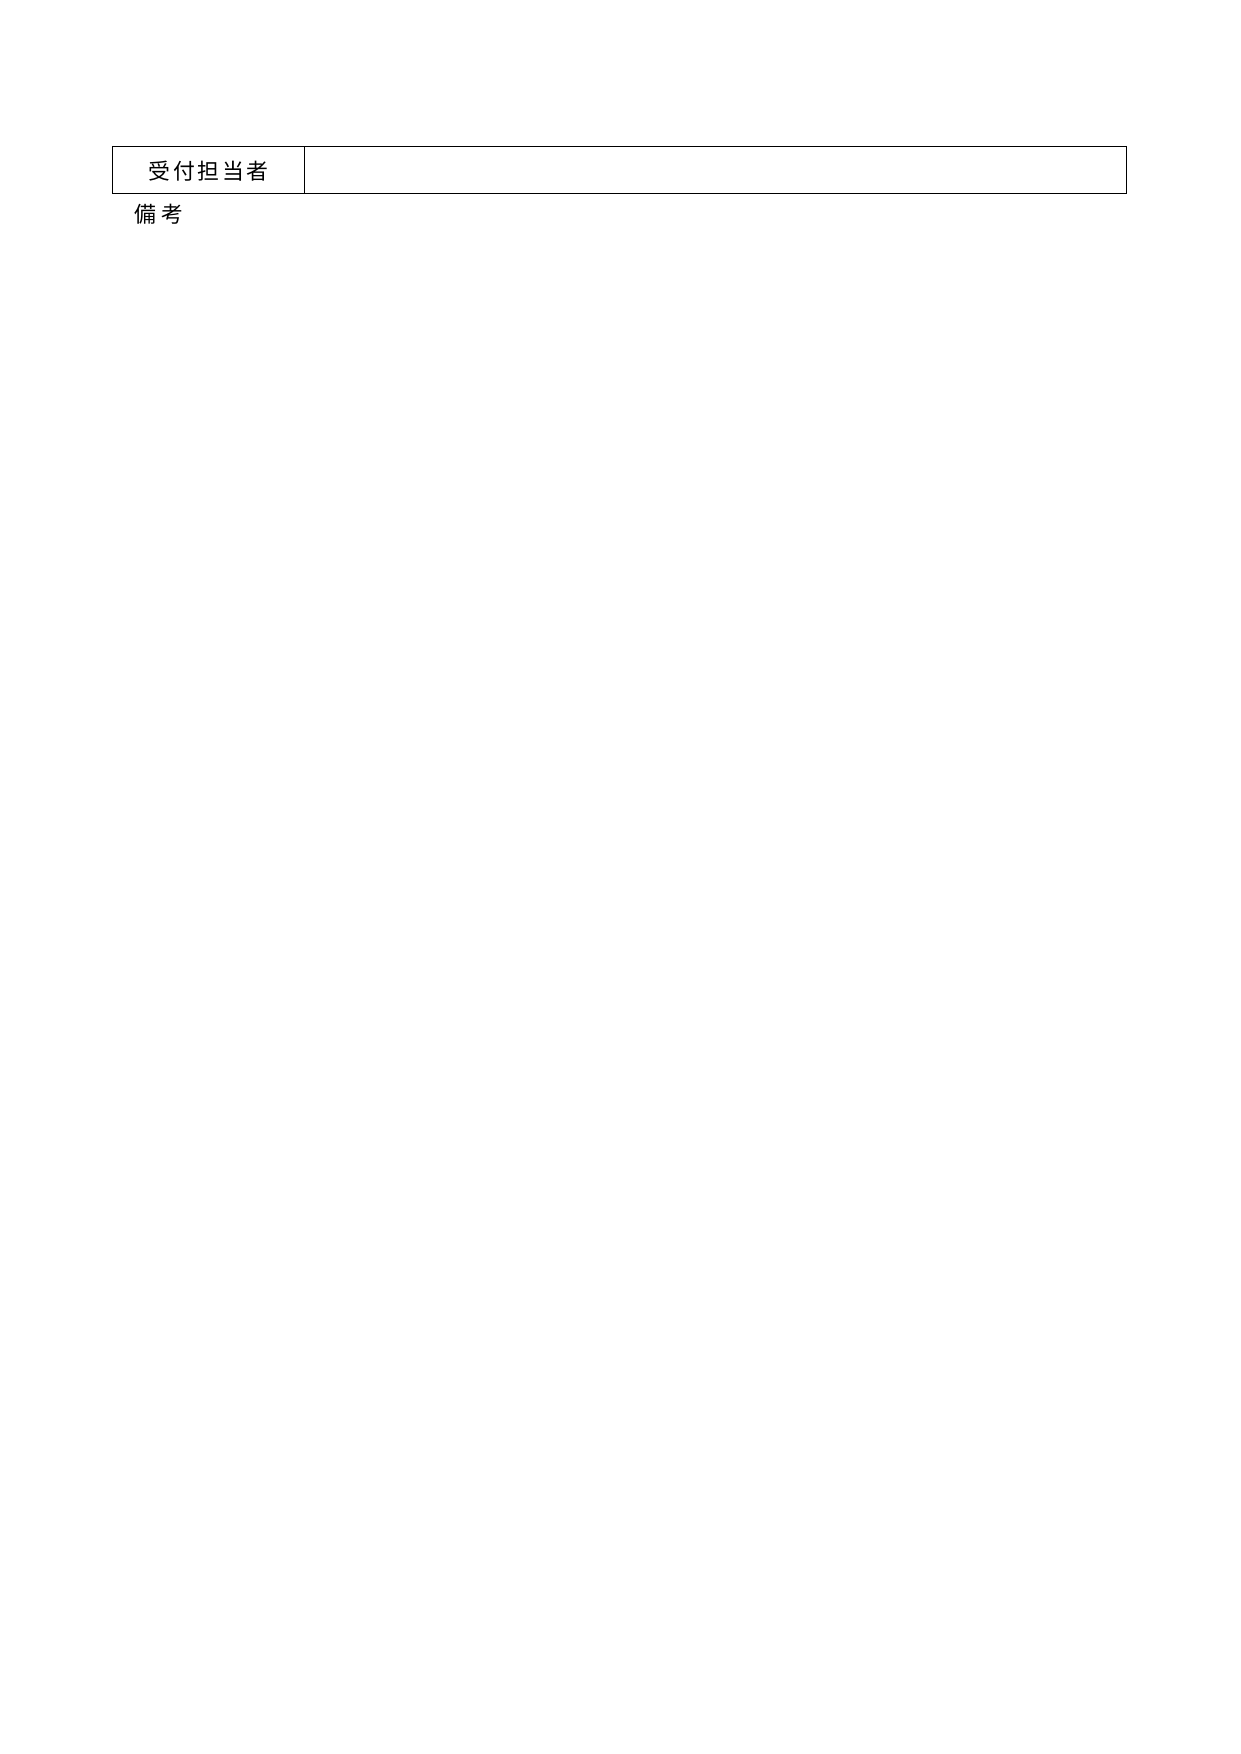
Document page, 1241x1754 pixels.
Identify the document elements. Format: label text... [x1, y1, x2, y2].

table_cell [305, 147, 1126, 193]
text 備 考 [112, 194, 1128, 232]
table_cell 受付担当者 [113, 147, 304, 193]
